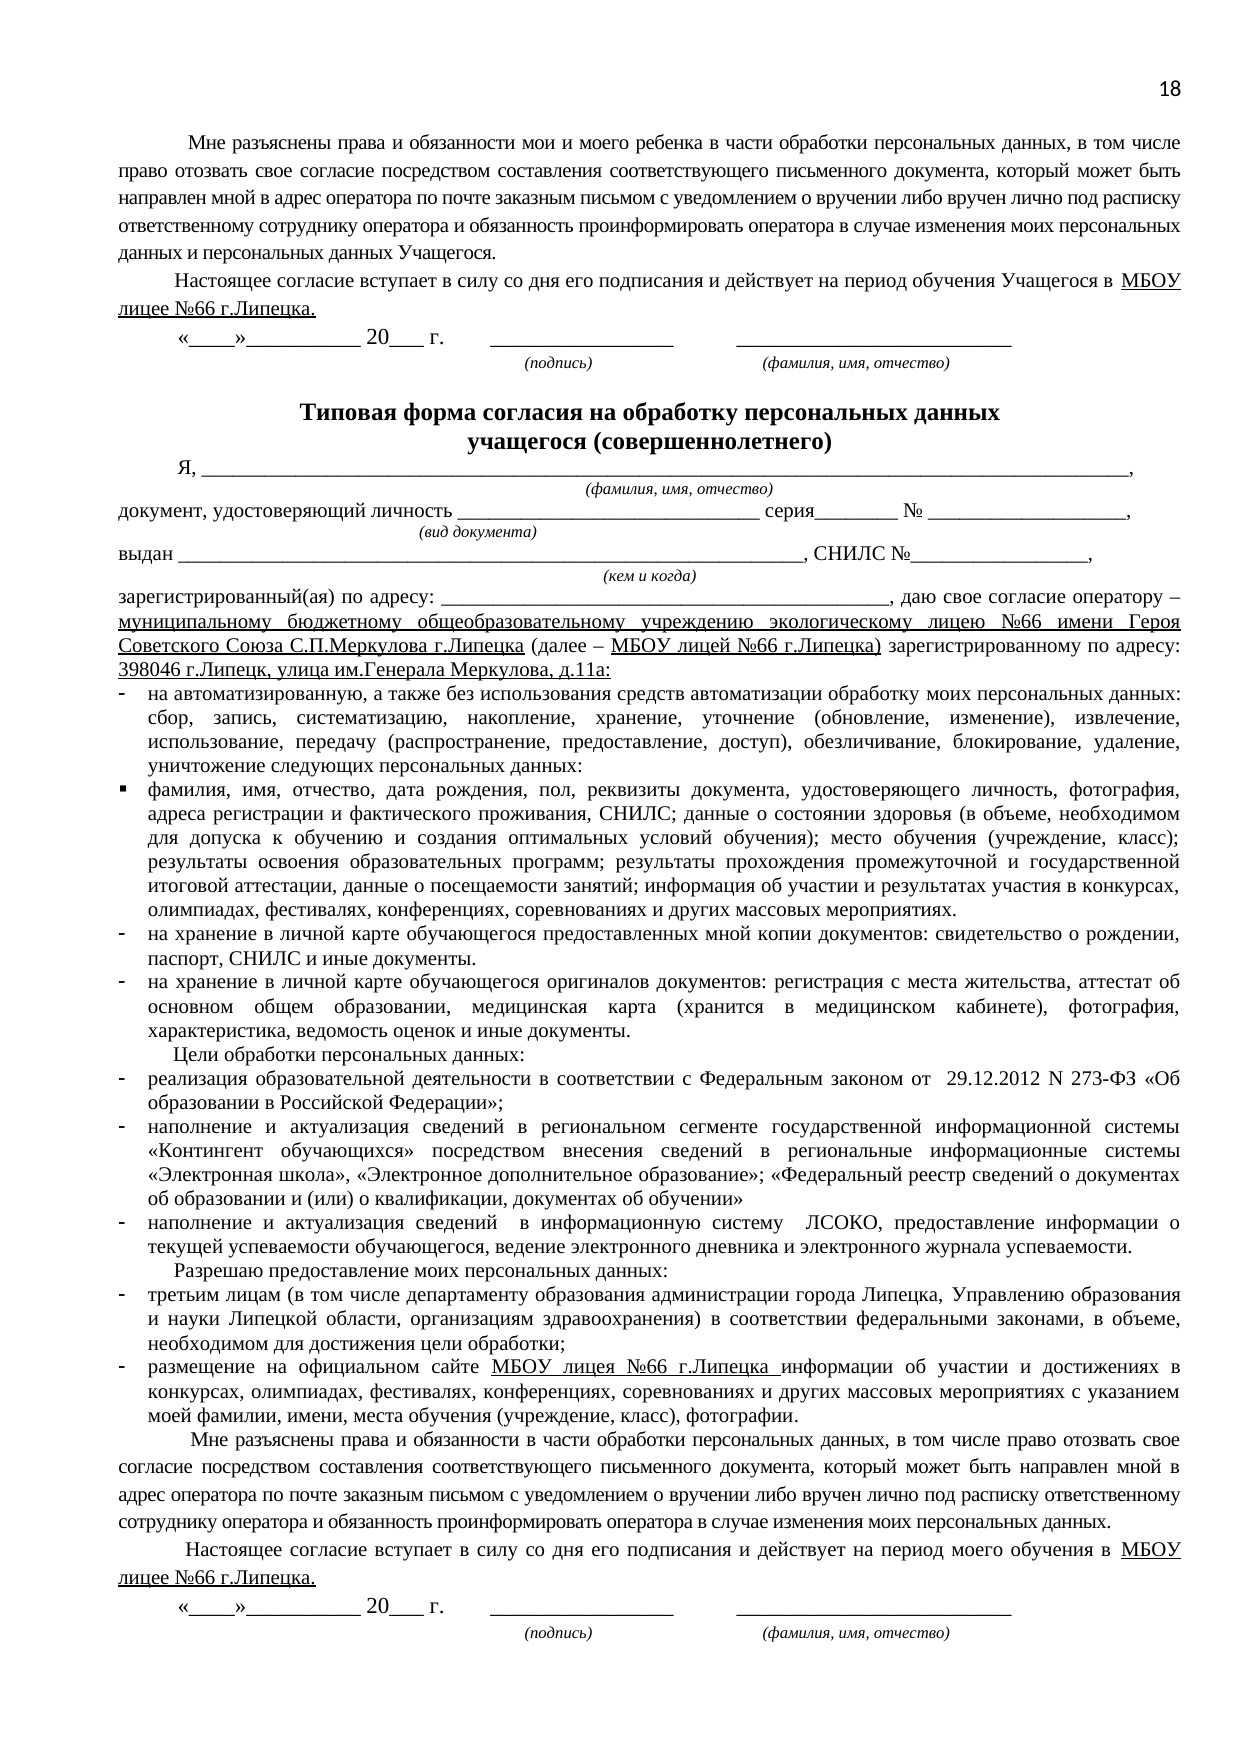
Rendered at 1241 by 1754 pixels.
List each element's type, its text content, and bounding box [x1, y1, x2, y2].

text зарегистрированный(ая) по адресу: ___________________________________________, даю свое согласие оператору – муниципальному бюджетному общеобразовательному учреждению экологическому лицею №66 имени Героя Советского Союза С.П.Меркулова г.Липецка (далее – МБОУ лицей №66 г.Липецка) зарегистрированному по адресу: 398046 г.Липецк, улица им.Генерала Меркулова, д.11а: [118, 631, 1181, 681]
text (вид документа) [118, 522, 1181, 541]
list на автоматизированную, а также без использования средств автоматизации обработку моих персональных данных: сбор, запись, систематизацию, накопление, хранение, уточнение (обновление, изменение), извлечение, использование, передачу (распространение, предоставление, доступ), обезличивание, блокирование, удаление, уничтожение следующих персональных данных: [118, 681, 1181, 777]
list фамилия, имя, отчество, дата рождения, пол, реквизиты документа, удостоверяющего личность, фотография, адреса регистрации и фактического проживания, СНИЛС; данные о состоянии здоровья (в объеме, необходимом для допуска к обучению и создания оптимальных условий обучения); место обучения (учреждение, класс); результаты освоения образовательных программ; результаты прохождения промежуточной и государственной итоговой аттестации, данные о посещаемости занятий; информация об участии и результатах участия в конкурсах, олимпиадах, фестивалях, конференциях, соревнованиях и других массовых мероприятиях. [118, 777, 1181, 921]
text документ, удостоверяющий личность _____________________________ серия________ № ___________________, [118, 498, 1181, 522]
text «____»__________ 20___ г. ________________ ________________________ [118, 323, 1181, 349]
text Цели обработки персональных данных: [118, 1042, 1181, 1066]
list на хранение в личной карте обучающегося оригиналов документов: регистрация с места жительства, аттестат об основном общем образовании, медицинская карта (хранится в медицинском кабинете), фотография, характеристика, ведомость оценок и иные документы. [118, 969, 1181, 1042]
text Я, _________________________________________________________________________________________, [118, 455, 1181, 479]
text Разрешаю предоставление моих персональных данных: [118, 1258, 1181, 1282]
text учащегося (совершеннолетнего) [118, 426, 1181, 455]
text зарегистрированный(ая) по адресу: ___________________________________________, даю свое согласие оператору – муниципальному бюджетному общеобразовательному учреждению экологическому лицею №66 имени Героя Советского Союза С.П.Меркулова г.Липецка (далее – МБОУ лицей №66 г.Липецка) зарегистрированному по адресу: 398046 г.Липецк, улица им.Генерала Меркулова, д.11а: [118, 584, 1181, 629]
text «____»__________ 20___ г. ________________ ________________________ [118, 1592, 1181, 1619]
text (подпись) (фамилия, имя, отчество) [413, 1622, 1181, 1642]
list реализация образовательной деятельности в соответствии с Федеральным законом от 29.12.2012 N 273-ФЗ «Об образовании в Российской Федерации»; [118, 1066, 1181, 1114]
text выдан ____________________________________________________________, СНИЛС №_________________, [118, 541, 1181, 565]
text Настоящее согласие вступает в силу со дня его подписания и действует на период обучения Учащегося в МБОУ лицее №66 г.Липецка. [118, 268, 1181, 319]
list третьим лицам (в том числе департаменту образования администрации города Липецка, Управлению образования и науки Липецкой области, организациям здравоохранения) в соответствии федеральными законами, в объеме, необходимом для достижения цели обработки; [118, 1282, 1181, 1354]
text Типовая форма согласия на обработку персональных данных [118, 397, 1181, 426]
list размещение на официальном сайте МБОУ лицея №66 г.Липецка информации об участии и достижениях в конкурсах, олимпиадах, фестивалях, конференциях, соревнованиях и других массовых мероприятиях с указанием моей фамилии, имени, места обучения (учреждение, класс), фотографии. [118, 1354, 1181, 1427]
text Мне разъяснены права и обязанности мои и моего ребенка в части обработки персональных данных, в том числе право отозвать свое согласие посредством составления соответствующего письменного документа, который может быть направлен мной в адрес оператора по почте заказным письмом с уведомлением о вручении либо вручен лично под расписку ответственному сотруднику оператора и обязанность проинформировать оператора в случае изменения моих персональных данных и персональных данных Учащегося. [118, 130, 1181, 264]
text (фамилия, имя, отчество) [118, 479, 1181, 498]
list наполнение и актуализация сведений в региональном сегменте государственной информационной системы «Контингент обучающихся» посредством внесения сведений в региональные информационные системы «Электронная школа», «Электронное дополнительное образование»; «Федеральный реестр сведений о документах об образовании и (или) о квалификации, документах об обучении» [118, 1114, 1181, 1210]
list на хранение в личной карте обучающегося предоставленных мной копии документов: свидетельство о рождении, паспорт, СНИЛС и иные документы. [118, 921, 1181, 969]
text (кем и когда) [118, 565, 1181, 584]
text Мне разъяснены права и обязанности в части обработки персональных данных, в том числе право отозвать свое согласие посредством составления соответствующего письменного документа, который может быть направлен мной в адрес оператора по почте заказным письмом с уведомлением о вручении либо вручен лично под расписку ответственному сотруднику оператора и обязанность проинформировать оператора в случае изменения моих персональных данных. [118, 1427, 1181, 1533]
text Настоящее согласие вступает в силу со дня его подписания и действует на период моего обучения в МБОУ лицее №66 г.Липецка. [118, 1537, 1181, 1589]
text (подпись) (фамилия, имя, отчество) [413, 353, 1181, 372]
list наполнение и актуализация сведений в информационную систему ЛСОКО, предоставление информации о текущей успеваемости обучающегося, ведение электронного дневника и электронного журнала успеваемости. [118, 1210, 1181, 1258]
